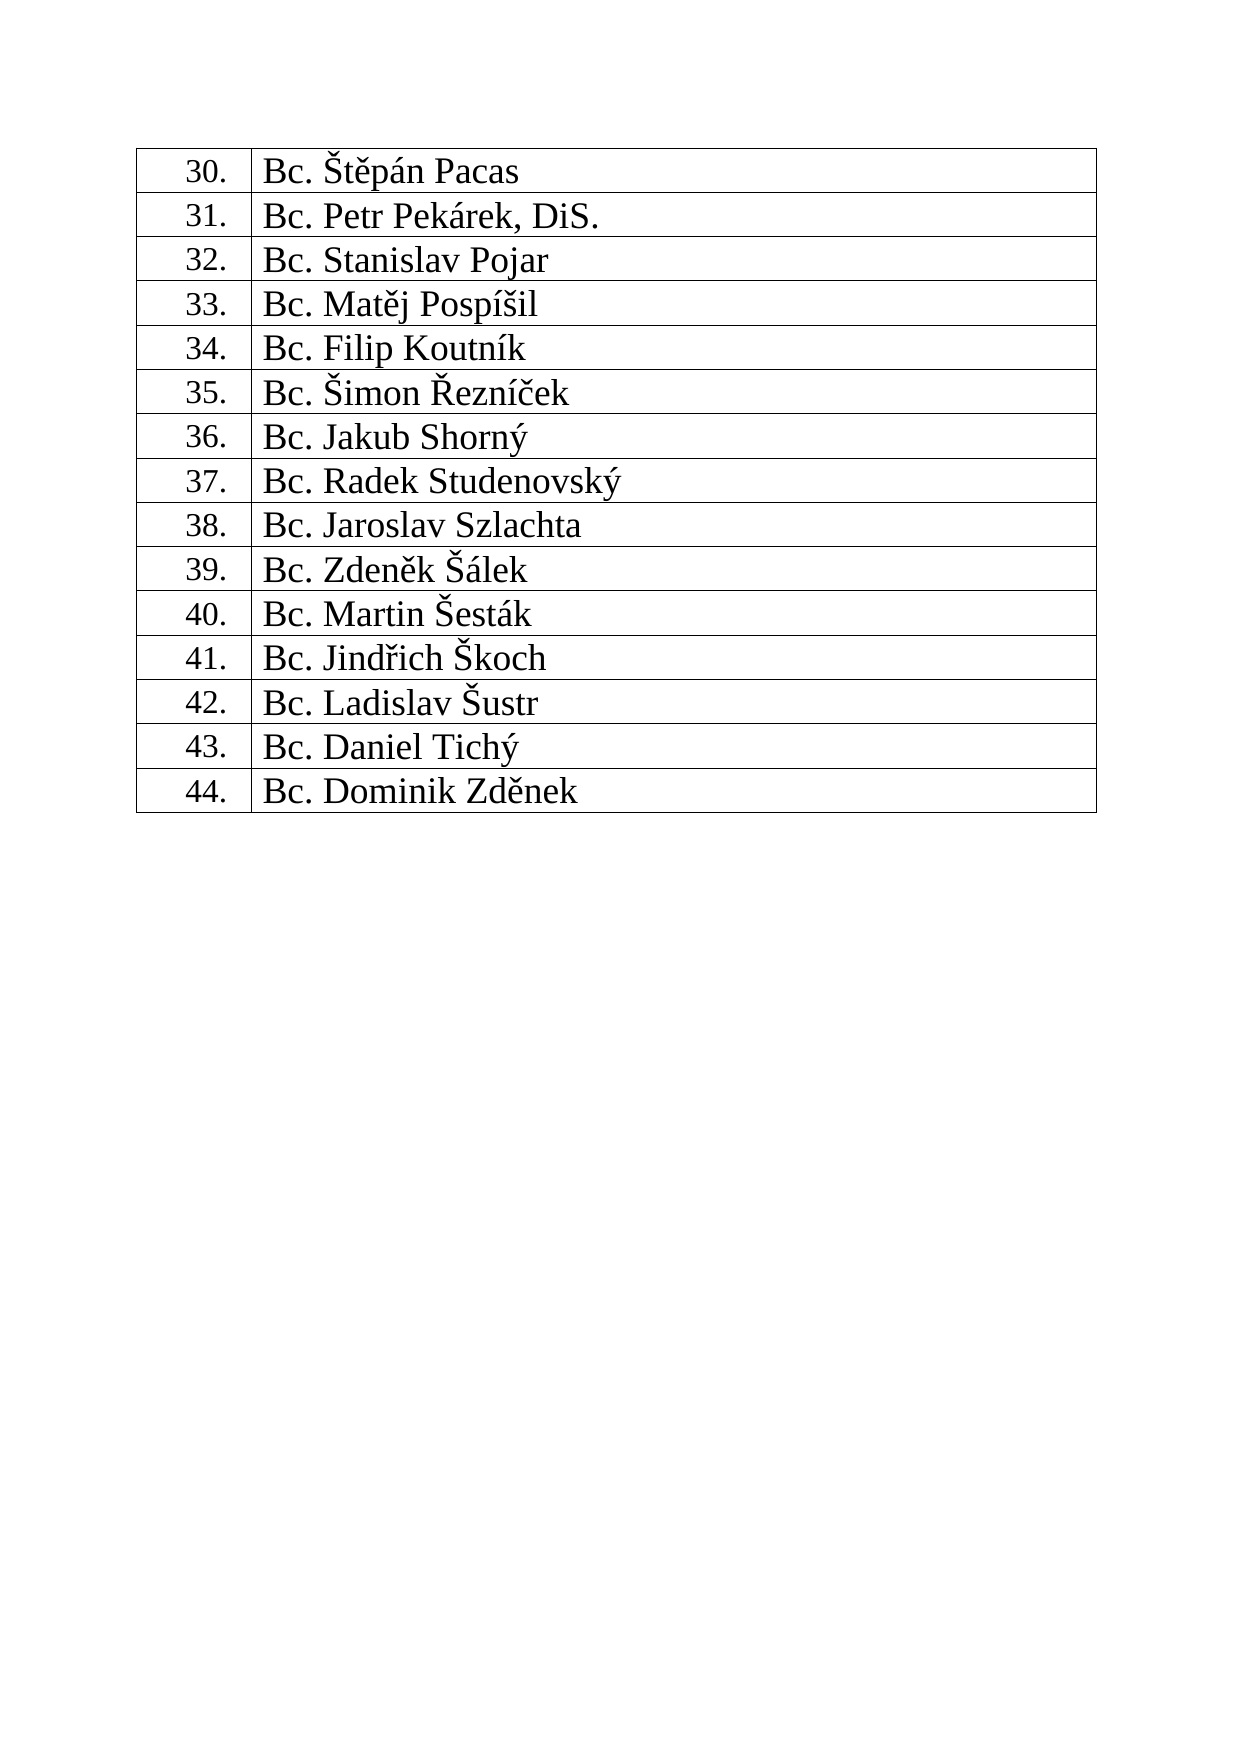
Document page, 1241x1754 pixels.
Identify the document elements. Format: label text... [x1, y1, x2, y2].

table_cell [137, 149, 251, 192]
table_cell Bc. Jakub Shorný [252, 414, 1096, 457]
table_cell Bc. Štěpán Pacas [252, 149, 1096, 192]
table_cell [137, 459, 251, 502]
table_cell Bc. Šimon Řezníček [252, 370, 1096, 413]
table_cell [137, 680, 251, 723]
table_cell Bc. Jindřich Škoch [252, 636, 1096, 679]
table_cell Bc. Daniel Tichý [252, 724, 1096, 767]
table_cell Bc. Petr Pekárek, DiS. [252, 193, 1096, 236]
table_cell [137, 414, 251, 457]
table_cell Bc. Stanislav Pojar [252, 237, 1096, 280]
table_cell [137, 326, 251, 369]
table_cell [137, 547, 251, 590]
table_cell Bc. Zdeněk Šálek [252, 547, 1096, 590]
table_cell [137, 281, 251, 325]
table_cell [137, 503, 251, 546]
table_cell Bc. Ladislav Šustr [252, 680, 1096, 723]
table_cell [137, 769, 251, 812]
table_cell Bc. Dominik Zděnek [252, 769, 1096, 812]
table_cell [137, 193, 251, 236]
table_cell [137, 370, 251, 413]
table_cell Bc. Martin Šesták [252, 591, 1096, 634]
table_cell Bc. Jaroslav Szlachta [252, 503, 1096, 546]
table_cell [137, 724, 251, 767]
table_cell Bc. Filip Koutník [252, 326, 1096, 369]
table_cell [137, 237, 251, 280]
table_cell [137, 636, 251, 679]
table_cell [137, 591, 251, 634]
table_cell Bc. Radek Studenovský [252, 459, 1096, 502]
table_cell Bc. Matěj Pospíšil [252, 281, 1096, 325]
